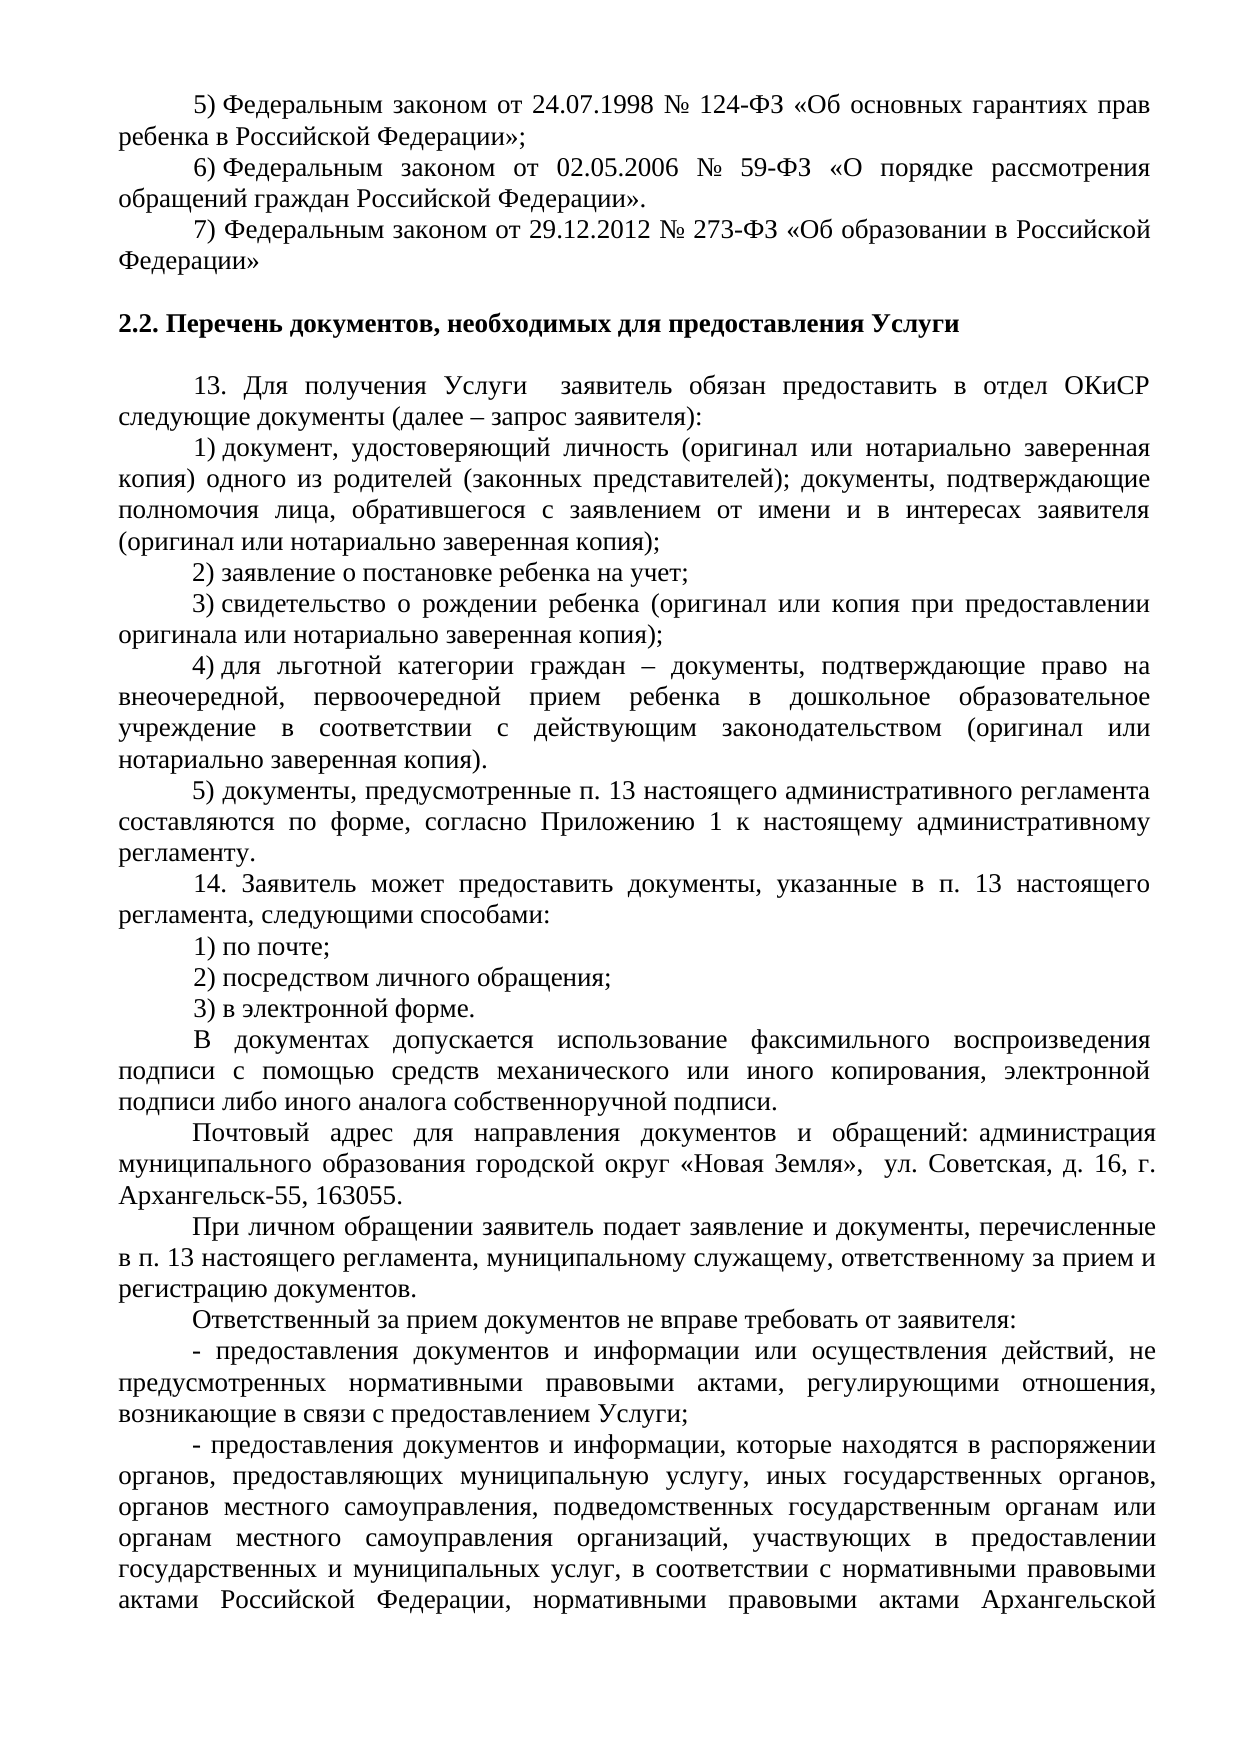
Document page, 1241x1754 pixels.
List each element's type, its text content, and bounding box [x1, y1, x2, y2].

text Почтовый адрес для направления документов и обращений: администрация муниципального образования городской округ «Новая Земля», ул. Советская, д. 16, г. Архангельск-55, 163055. [118, 1116, 1157, 1210]
text В документах допускается использование факсимильного воспроизведения подписи с помощью средств механического или иного копирования, электронной подписи либо иного аналога собственноручной подписи. [118, 1023, 1152, 1116]
text 13. Для получения Услуги заявитель обязан предоставить в отдел ОКиСР следующие документы (далее – запрос заявителя): [118, 369, 1152, 431]
text Ответственный за прием документов не вправе требовать от заявителя: [118, 1303, 1157, 1334]
text 2.2. Перечень документов, необходимых для предоставления Услуги [118, 307, 1152, 338]
text 5) документы, предусмотренные п. 13 настоящего административного регламента составляются по форме, согласно Приложению 1 к настоящему административному регламенту. [118, 774, 1152, 867]
text 2) заявление о постановке ребенка на учет; [118, 556, 1152, 587]
text 14. Заявитель может предоставить документы, указанные в п. 13 настоящего регламента, следующими способами: [118, 867, 1152, 929]
text При личном обращении заявитель подает заявление и документы, перечисленные в п. 13 настоящего регламента, муниципальному служащему, ответственному за прием и регистрацию документов. [118, 1210, 1157, 1303]
text 3) в электронной форме. [118, 992, 1152, 1023]
text - предоставления документов и информации или осуществления действий, не предусмотренных нормативными правовыми актами, регулирующими отношения, возникающие в связи с предоставлением Услуги; [118, 1334, 1157, 1428]
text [118, 1428, 1157, 1615]
text 2) посредством личного обращения; [118, 961, 1152, 992]
text 4) для льготной категории граждан – документы, подтверждающие право на внеочередной, первоочередной прием ребенка в дошкольное образовательное учреждение в соответствии с действующим законодательством (оригинал или нотариально заверенная копия). [118, 649, 1152, 774]
text 1) по почте; [118, 929, 1157, 961]
text 7) Федеральным законом от 29.12.2012 № 273-ФЗ «Об образовании в Российской Федерации» [118, 213, 1152, 276]
text 6) Федеральным законом от 02.05.2006 № 59-ФЗ «О порядке рассмотрения обращений граждан Российской Федерации». [118, 151, 1152, 213]
text 1) документ, удостоверяющий личность (оригинал или нотариально заверенная копия) одного из родителей (законных представителей); документы, подтверждающие полномочия лица, обратившегося с заявлением от имени и в интересах заявителя (оригинал или нотариально заверенная копия); [118, 431, 1152, 556]
text 5) Федеральным законом от 24.07.1998 № 124-ФЗ «Об основных гарантиях прав ребенка в Российской Федерации»; [118, 89, 1152, 151]
text 3) свидетельство о рождении ребенка (оригинал или копия при предоставлении оригинала или нотариально заверенная копия); [118, 587, 1152, 649]
